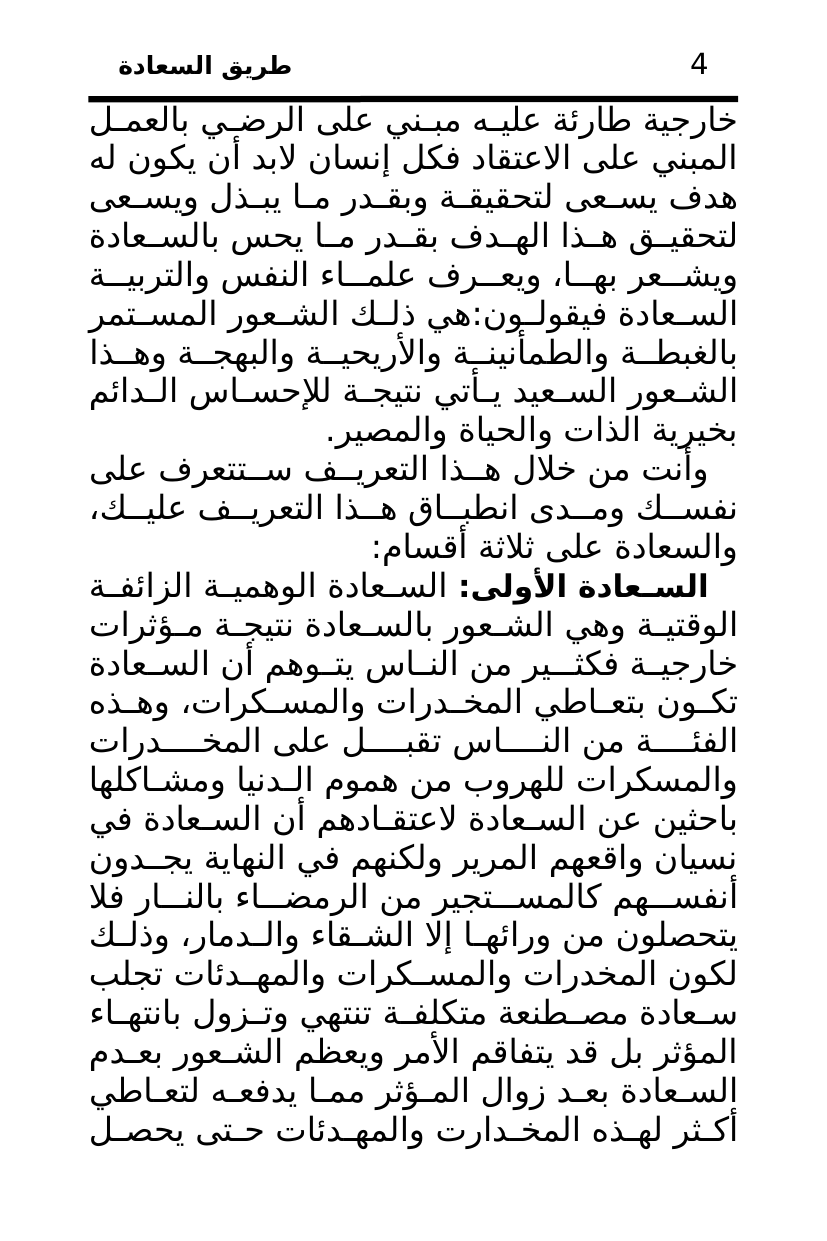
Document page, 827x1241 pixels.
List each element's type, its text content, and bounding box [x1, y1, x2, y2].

text وأنت من خلال هذا التعريف ستتعرف على نفسك ومدى انطباق هذا التعريف عليك، والسعادة على ثلاثة أقسام: [89, 450, 738, 566]
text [89, 100, 738, 450]
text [89, 566, 738, 1149]
